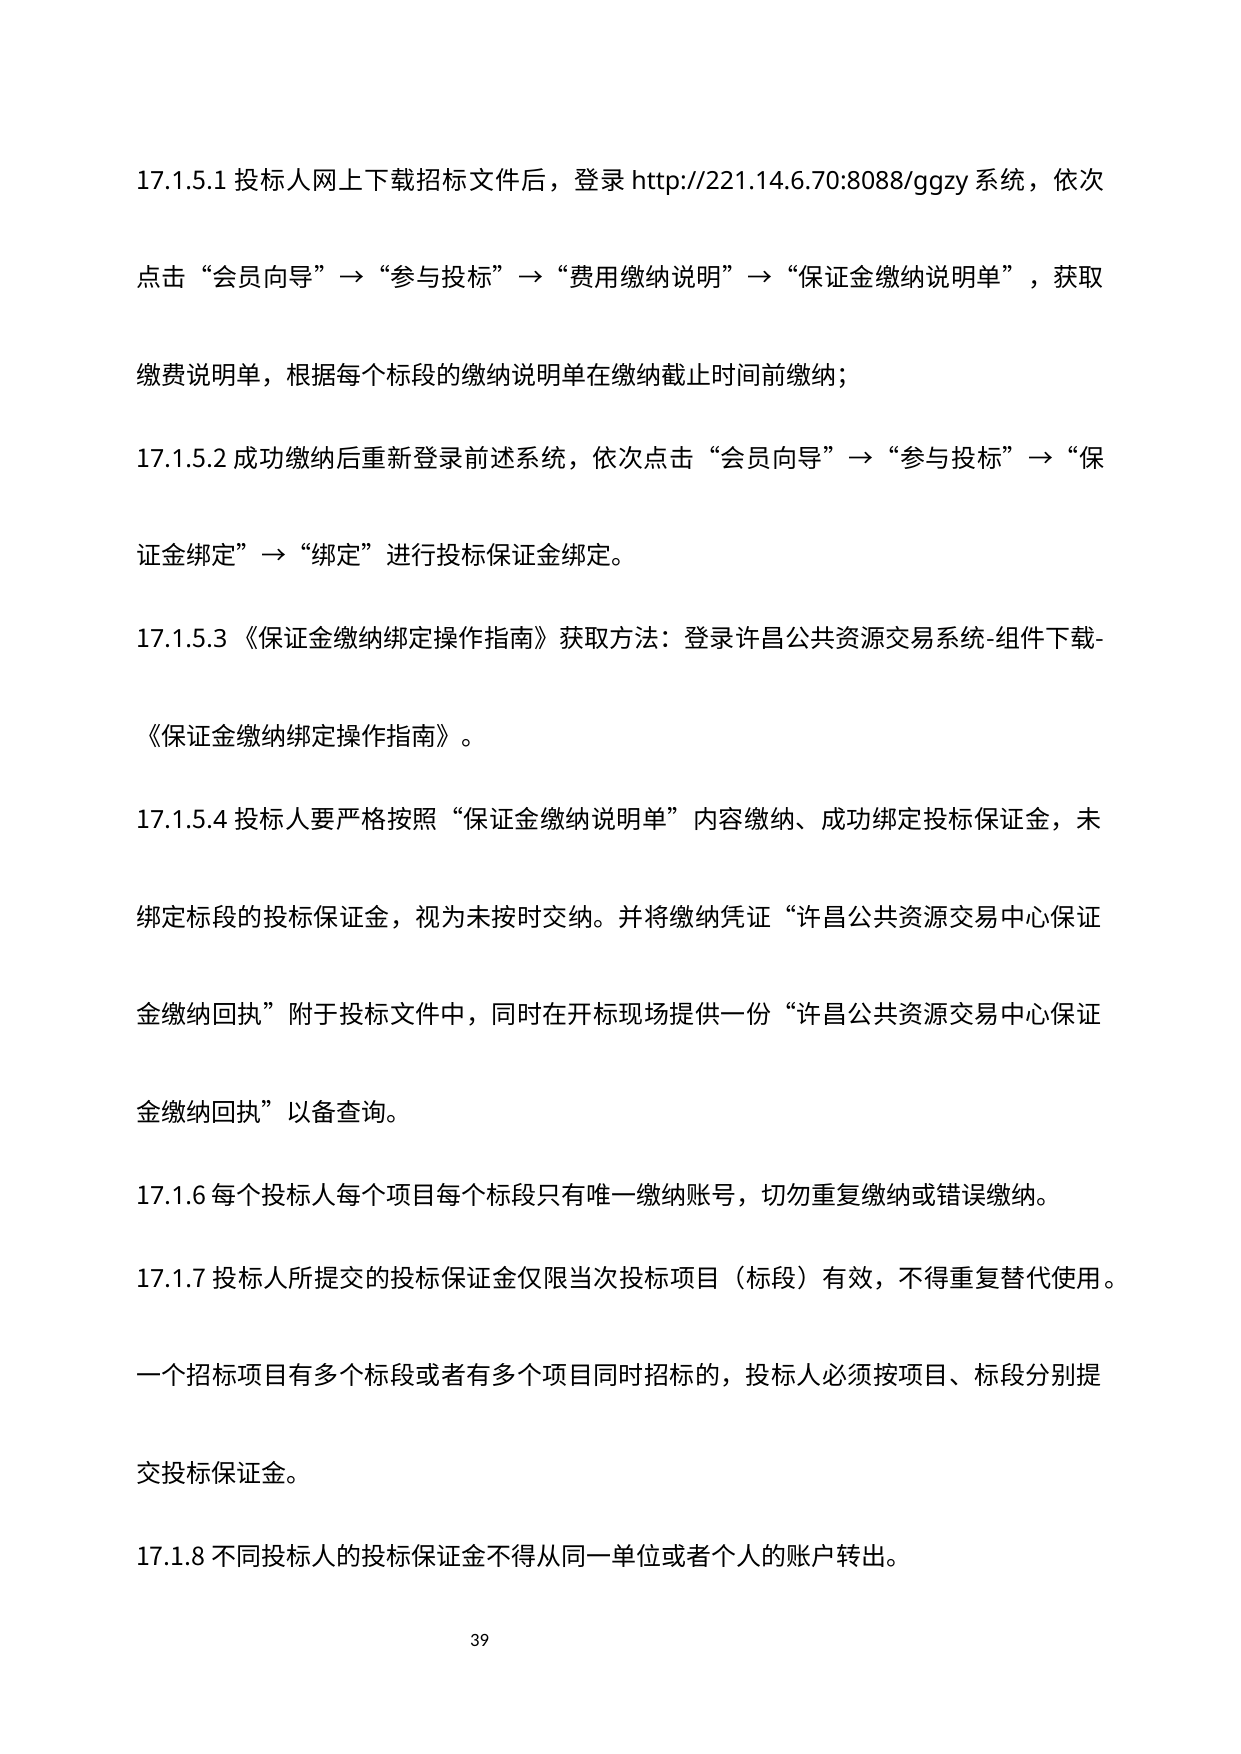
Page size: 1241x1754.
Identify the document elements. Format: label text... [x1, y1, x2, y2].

text 17.1.8 不同投标人的投标保证金不得从同一单位或者个人的账户转出。 [136, 1522, 1104, 1587]
text 17.1.5.2 成功缴纳后重新登录前述系统，依次点击“会员向导”→“参与投标”→“保证金绑定”→“绑定”进行投标保证金绑定。 [136, 424, 1104, 586]
text 17.1.6 每个投标人每个项目每个标段只有唯一缴纳账号，切勿重复缴纳或错误缴纳。 [136, 1161, 1104, 1226]
text 17.1.5.1 投标人网上下载招标文件后，登录http://221.14.6.70:8088/ggzy系统，依次点击“会员向导”→“参与投标”→“费用缴纳说明”→“保证金缴纳说明单”，获取缴费说明单，根据每个标段的缴纳说明单在缴纳截止时间前缴纳； [136, 146, 1104, 406]
text 17.1.7 投标人所提交的投标保证金仅限当次投标项目（标段）有效，不得重复替代使用。一个招标项目有多个标段或者有多个项目同时招标的，投标人必须按项目、标段分别提交投标保证金。 [136, 1244, 1104, 1504]
text 17.1.5.4 投标人要严格按照“保证金缴纳说明单”内容缴纳、成功绑定投标保证金，未绑定标段的投标保证金，视为未按时交纳。并将缴纳凭证“许昌公共资源交易中心保证金缴纳回执”附于投标文件中，同时在开标现场提供一份“许昌公共资源交易中心保证金缴纳回执”以备查询。 [136, 785, 1104, 1143]
text 17.1.5.3 《保证金缴纳绑定操作指南》获取方法：登录许昌公共资源交易系统-组件下载-《保证金缴纳绑定操作指南》。 [136, 604, 1104, 767]
